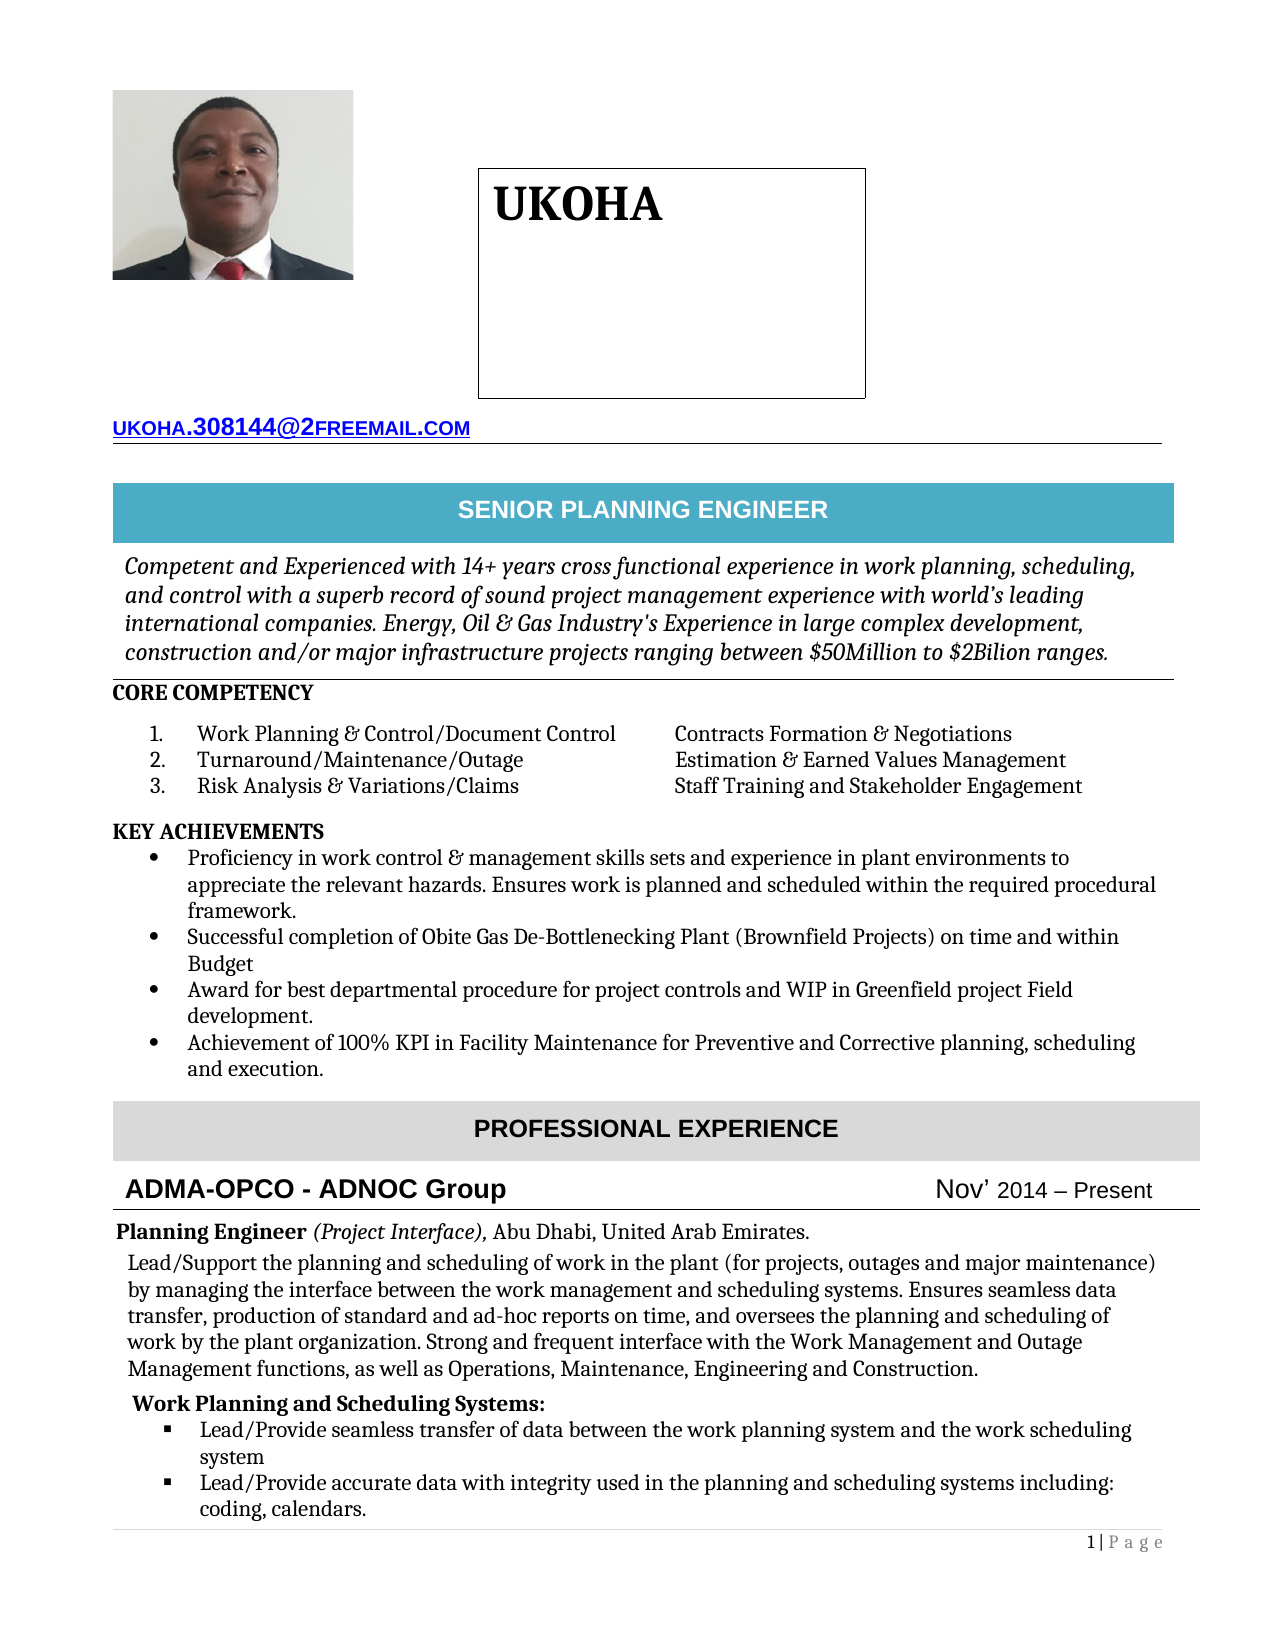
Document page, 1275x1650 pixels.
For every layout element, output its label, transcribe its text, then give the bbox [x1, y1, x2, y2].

list Turnaround/Maintenance/Outage Estimation & Earned Values Management [150, 747, 1162, 773]
table_header SENIOR PLANNING ENGINEER [113, 483, 1174, 543]
table_cell Competent and Experienced with 14+ years cross functional experience in work planning, scheduling, and control with a superb record of sound project management experience with world’s leading international companies. Energy, Oil & Gas Industry's Experience in large complex development, construction and/or major infrastructure projects ranging between $50Million to $2Bilion ranges. [113, 543, 1174, 679]
table_cell Planning Engineer (Project Interface), Abu Dhabi, United Arab Emirates. [113, 1210, 1200, 1250]
text KEY ACHIEVEMENTS [112, 819, 1162, 845]
list Award for best departmental procedure for project controls and WIP in Greenfield project Field development. [150, 977, 1162, 1029]
picture [112, 90, 354, 280]
text CORE COMPETENCY [112, 680, 1162, 706]
text Lead/Support the planning and scheduling of work in the plant (for projects, outages and major maintenance) by managing the interface between the work management and scheduling systems. Ensures seamless data transfer, production of standard and ad-hoc reports on time, and oversees the planning and scheduling of work by the plant organization. Strong and frequent interface with the Work Management and Outage Management functions, as well as Operations, Maintenance, Engineering and Construction. [127, 1250, 1162, 1382]
list Achievement of 100% KPI in Facility Maintenance for Preventive and Corrective planning, scheduling and execution. [150, 1029, 1162, 1082]
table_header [66, 1382, 1172, 1522]
list Successful completion of Obite Gas De-Bottlenecking Plant (Brownfield Projects) on time and within Budget [150, 924, 1162, 977]
text ukoha.308144@2freemail.com [112, 304, 1162, 444]
list Proficiency in work control & management skills sets and experience in plant environments to appreciate the relevant hazards. Ensures work is planned and scheduled within the required procedural framework. [150, 845, 1162, 924]
table_header PROFESSIONAL EXPERIENCE [113, 1101, 1200, 1161]
list Work Planning & Control/Document Control Contracts Formation & Negotiations [150, 721, 1162, 747]
list Risk Analysis & Variations/Claims Staff Training and Stakeholder Engagement [150, 773, 1162, 799]
table_cell ADMA-OPCO - ADNOC Group Nov’ 2014 – Present [113, 1161, 1200, 1209]
